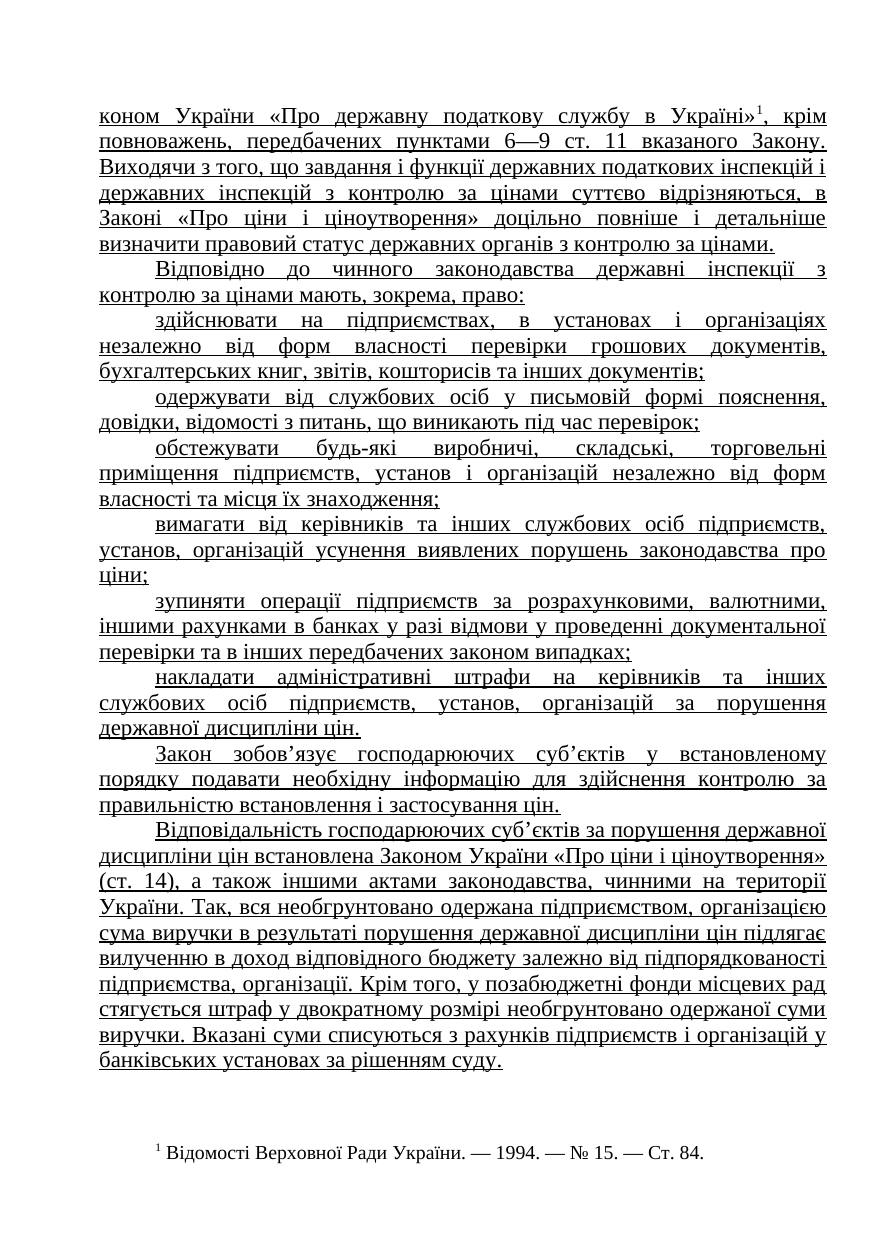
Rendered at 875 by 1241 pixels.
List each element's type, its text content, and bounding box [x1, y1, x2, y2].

text здійснювати на підприємствах, в установах і організаціях незалежно від форм власності перевірки грошових документів, бухгалтерських книг, звітів, кошторисів та інших документів; [99, 356, 827, 384]
text обстежувати будь-які виробничі, складські, торговельні приміщення підприємств, установ і організацій незалежно від форм власності та місця їх знаходження; [99, 435, 827, 482]
text зупиняти операції підприємств за розрахунковими, валютними, іншими рахунками в банках у разі відмови у проведенні документальної перевірки та в інших передбачених законом випадках; [99, 588, 827, 635]
text 1 Відомості Верховної Ради України. — 1994. — № 15. — Ст. 84. [155, 1143, 827, 1163]
text зупиняти операції підприємств за розрахунковими, валютними, іншими рахунками в банках у разі відмови у проведенні документальної перевірки та в інших передбачених законом випадках; [99, 636, 827, 664]
text коном України «Про державну податкову службу в Україні»1, крім повноважень, передбачених пунктами 6—9 ст. 11 вказаного Закону. Виходячи з того, що завдання і функції державних податкових інспекцій і державних інспекцій з контролю за цінами суттєво відрізняються, в Законі «Про ціни і ціноутворення» доцільно повніше і детальніше визначити правовий статус державних органів з контролю за цінами. [99, 152, 827, 201]
text накладати адміністративні штрафи на керівників та інших службових осіб підприємств, установ, організацій за порушення державної дисципліни цін. [99, 713, 827, 741]
text Закон зобов’язує господарюючих суб’єктів у встановленому порядку подавати необхідну інформацію для здійснення контролю за правильністю встановлення і застосування цін. [99, 741, 827, 788]
text вимагати від керівників та інших службових осіб підприємств, установ, організацій усунення виявлених порушень законодавства про ціни; [99, 511, 827, 559]
text накладати адміністративні штрафи на керівників та інших службових осіб підприємств, установ, організацій за порушення державної дисципліни цін. [99, 664, 827, 712]
text Закон зобов’язує господарюючих суб’єктів у встановленому порядку подавати необхідну інформацію для здійснення контролю за правильністю встановлення і застосування цін. [99, 790, 827, 817]
text здійснювати на підприємствах, в установах і організаціях незалежно від форм власності перевірки грошових документів, бухгалтерських книг, звітів, кошторисів та інших документів; [99, 307, 827, 355]
text обстежувати будь-які виробничі, складські, торговельні приміщення підприємств, установ і організацій незалежно від форм власності та місця їх знаходження; [99, 483, 827, 511]
text вимагати від керівників та інших службових осіб підприємств, установ, організацій усунення виявлених порушень законодавства про ціни; [99, 560, 827, 588]
text Відповідно до чинного законодавства державні інспекції з контролю за цінами мають, зокрема, право: [99, 256, 827, 307]
text одержувати від службових осіб у письмовій формі пояснення, довідки, відомості з питань, що виникають під час перевірок; [99, 384, 827, 435]
